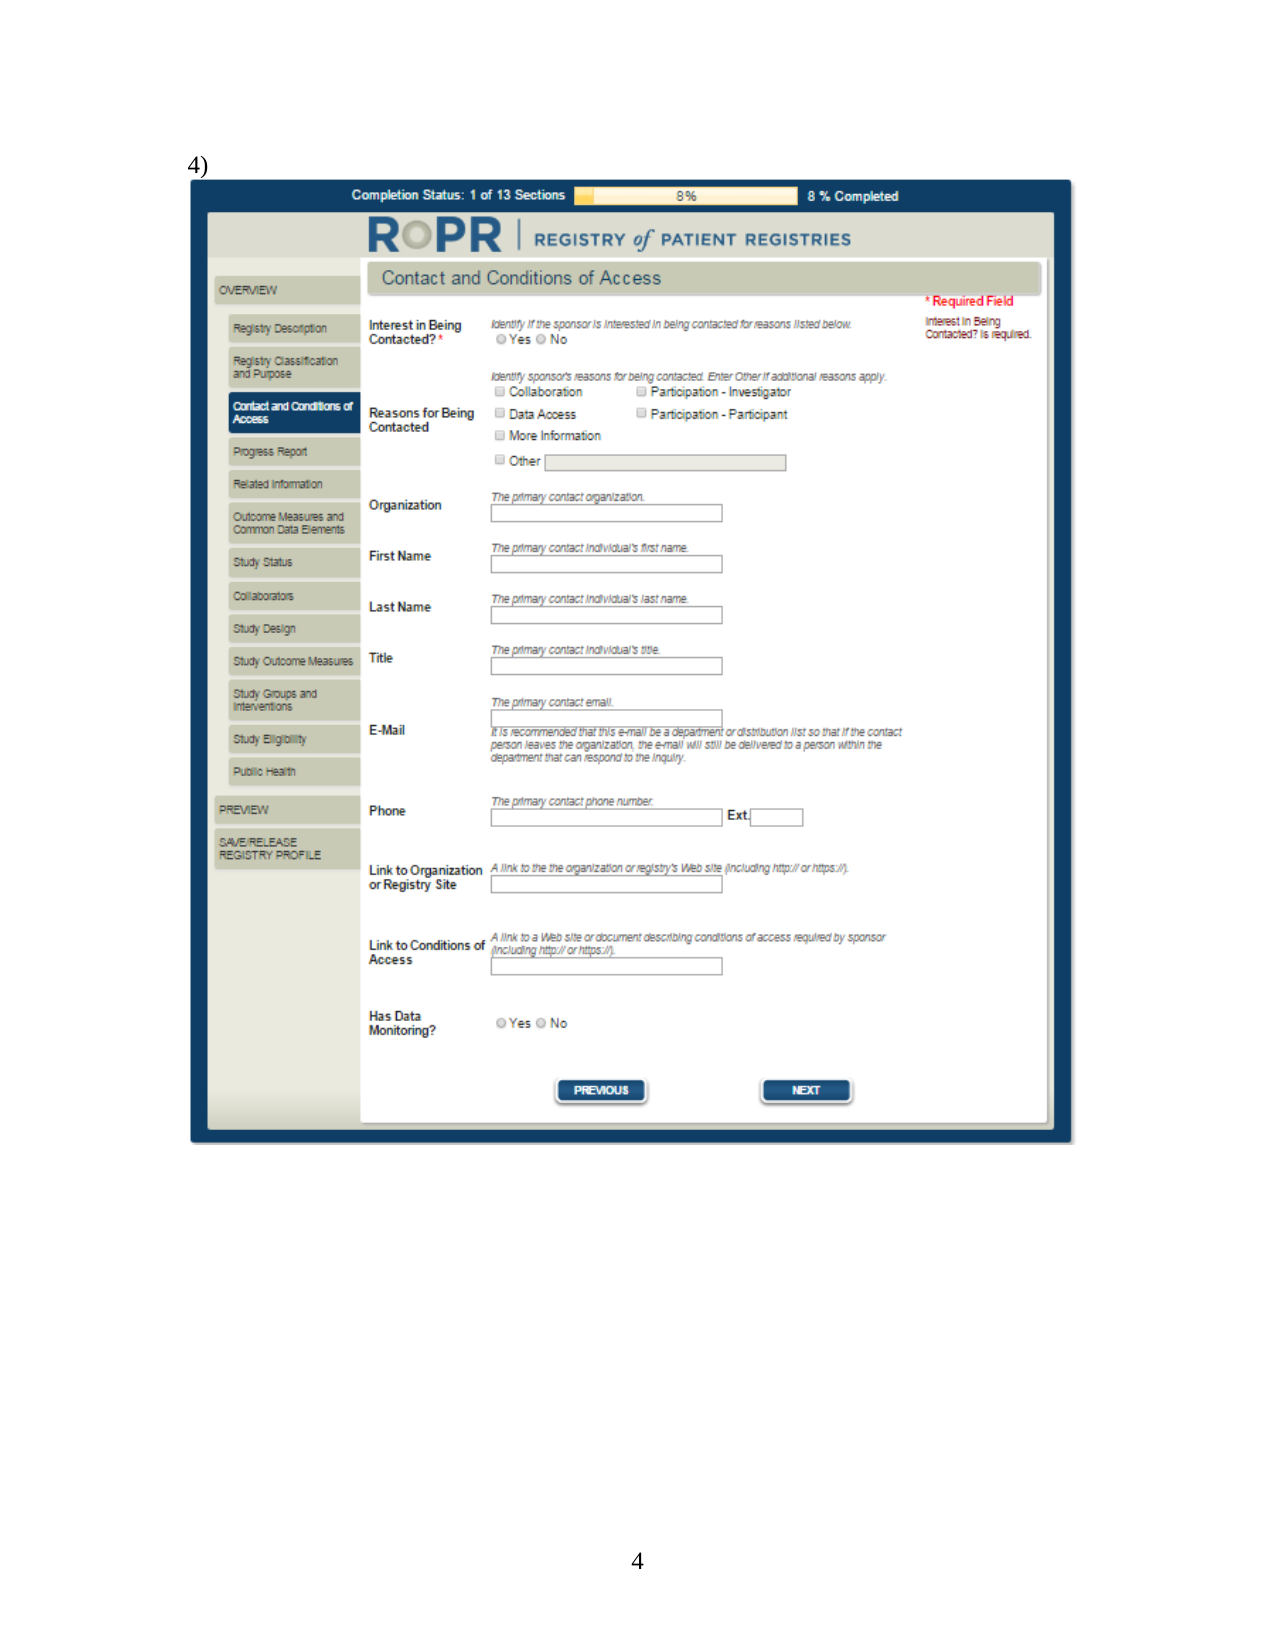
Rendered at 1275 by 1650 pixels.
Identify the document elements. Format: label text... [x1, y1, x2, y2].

picture [187, 178, 1088, 1145]
text 4) [187, 150, 1087, 178]
